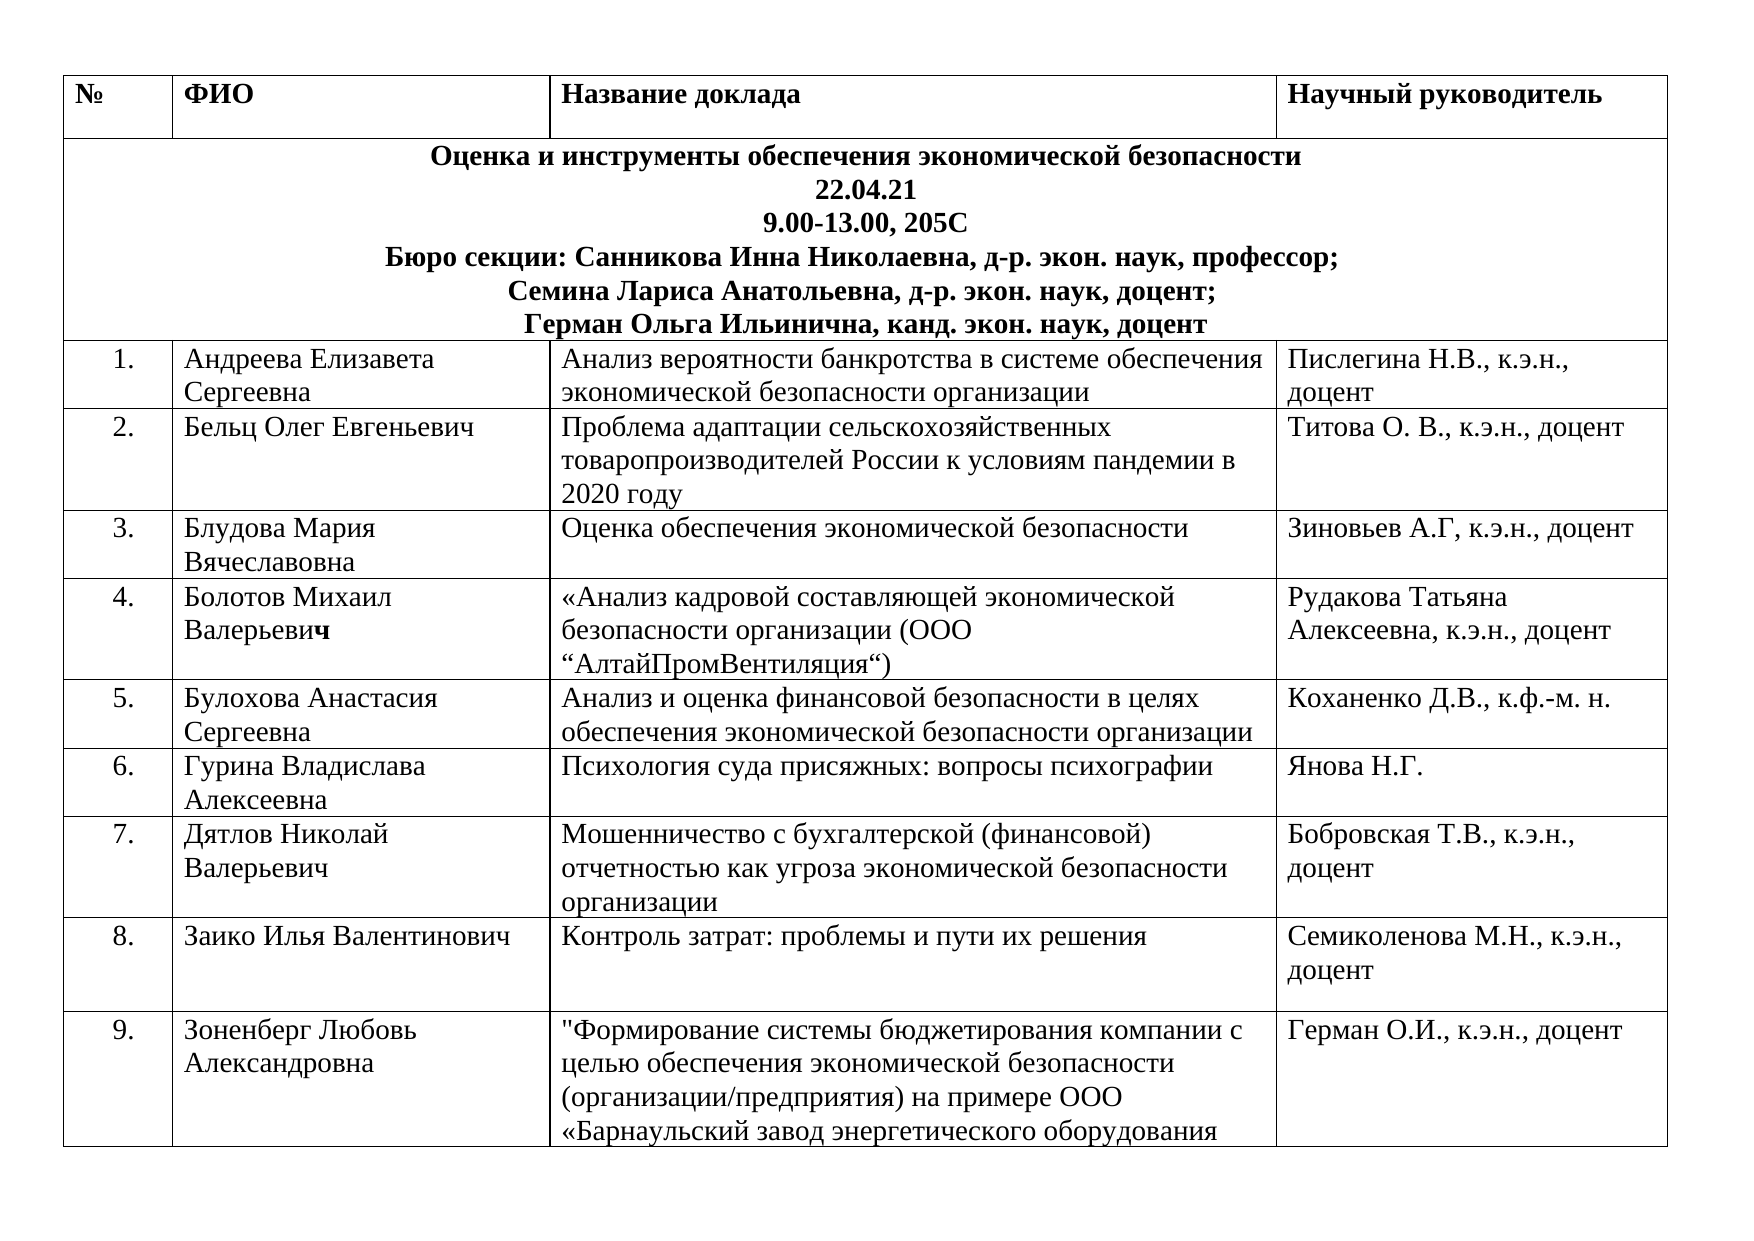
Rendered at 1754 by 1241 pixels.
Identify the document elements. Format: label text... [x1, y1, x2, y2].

table_cell Оценка обеспечения экономической безопасности [551, 511, 1276, 578]
table_cell Янова Н.Г. [1277, 749, 1667, 816]
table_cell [173, 1012, 549, 1146]
table_cell Зиновьев А.Г, к.э.н., доцент [1277, 511, 1667, 578]
table_cell Титова О. В., к.э.н., доцент [1277, 409, 1667, 509]
table_cell [64, 511, 172, 578]
table_header ФИО [173, 76, 549, 137]
table_cell Семиколенова М.Н., к.э.н., доцент [1277, 918, 1667, 1011]
table_cell [64, 680, 172, 747]
table_cell Дятлов Николай Валерьевич [173, 817, 549, 917]
table_header № [64, 76, 172, 137]
table_cell Рудакова Татьяна Алексеевна, к.э.н., доцент [1277, 579, 1667, 679]
table_cell Проблема адаптации сельскохозяйственных товаропроизводителей России к условиям пандемии в 2020 году [551, 409, 1276, 509]
table_header Научный руководитель [1277, 76, 1667, 137]
table_cell [64, 341, 172, 408]
table_cell Анализ вероятности банкротства в системе обеспечения экономической безопасности организации [551, 341, 1276, 408]
table_cell Андреева Елизавета Сергеевна [173, 341, 549, 408]
table_cell [64, 918, 172, 1011]
table_header Название доклада [551, 76, 1276, 137]
table_cell Бельц Олег Евгеньевич [173, 409, 549, 509]
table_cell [1277, 1012, 1667, 1146]
table_cell Контроль затрат: проблемы и пути их решения [551, 918, 1276, 1011]
table_cell Гурина Владислава Алексеевна [173, 749, 549, 816]
table_cell Болотов Михаил Валерьевич [173, 579, 549, 679]
table_cell Оценка и инструменты обеспечения экономической безопасности 22.04.21 9.00-13.00, 205С Бюро секции: Санникова Инна Николаевна, д-р. экон. наук, профессор; Семина Лариса Анатольевна, д-р. экон. наук, доцент; Герман Ольга Ильинична, канд. экон. наук, доцент [64, 139, 1667, 340]
table_cell [64, 1012, 172, 1146]
table_cell «Анализ кадровой составляющей экономической безопасности организации (ООО “АлтайПромВентиляция“) [551, 579, 1276, 679]
table_cell Мошенничество с бухгалтерской (финансовой) отчетностью как угроза экономической безопасности организации [551, 817, 1276, 917]
table_cell Пислегина Н.В., к.э.н., доцент [1277, 341, 1667, 408]
table_cell [64, 749, 172, 816]
table_cell Заико Илья Валентинович [173, 918, 549, 1011]
table_cell [64, 817, 172, 917]
table_cell [64, 579, 172, 679]
table_cell Анализ и оценка финансовой безопасности в целях обеспечения экономической безопасности организации [551, 680, 1276, 747]
table_cell [64, 409, 172, 509]
table_cell Коханенко Д.В., к.ф.-м. н. [1277, 680, 1667, 747]
table_cell Психология суда присяжных: вопросы психографии [551, 749, 1276, 816]
table_cell Бобровская Т.В., к.э.н., доцент [1277, 817, 1667, 917]
table_cell Блудова Мария Вячеславовна [173, 511, 549, 578]
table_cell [551, 1012, 1276, 1146]
table_cell Булохова Анастасия Сергеевна [173, 680, 549, 747]
